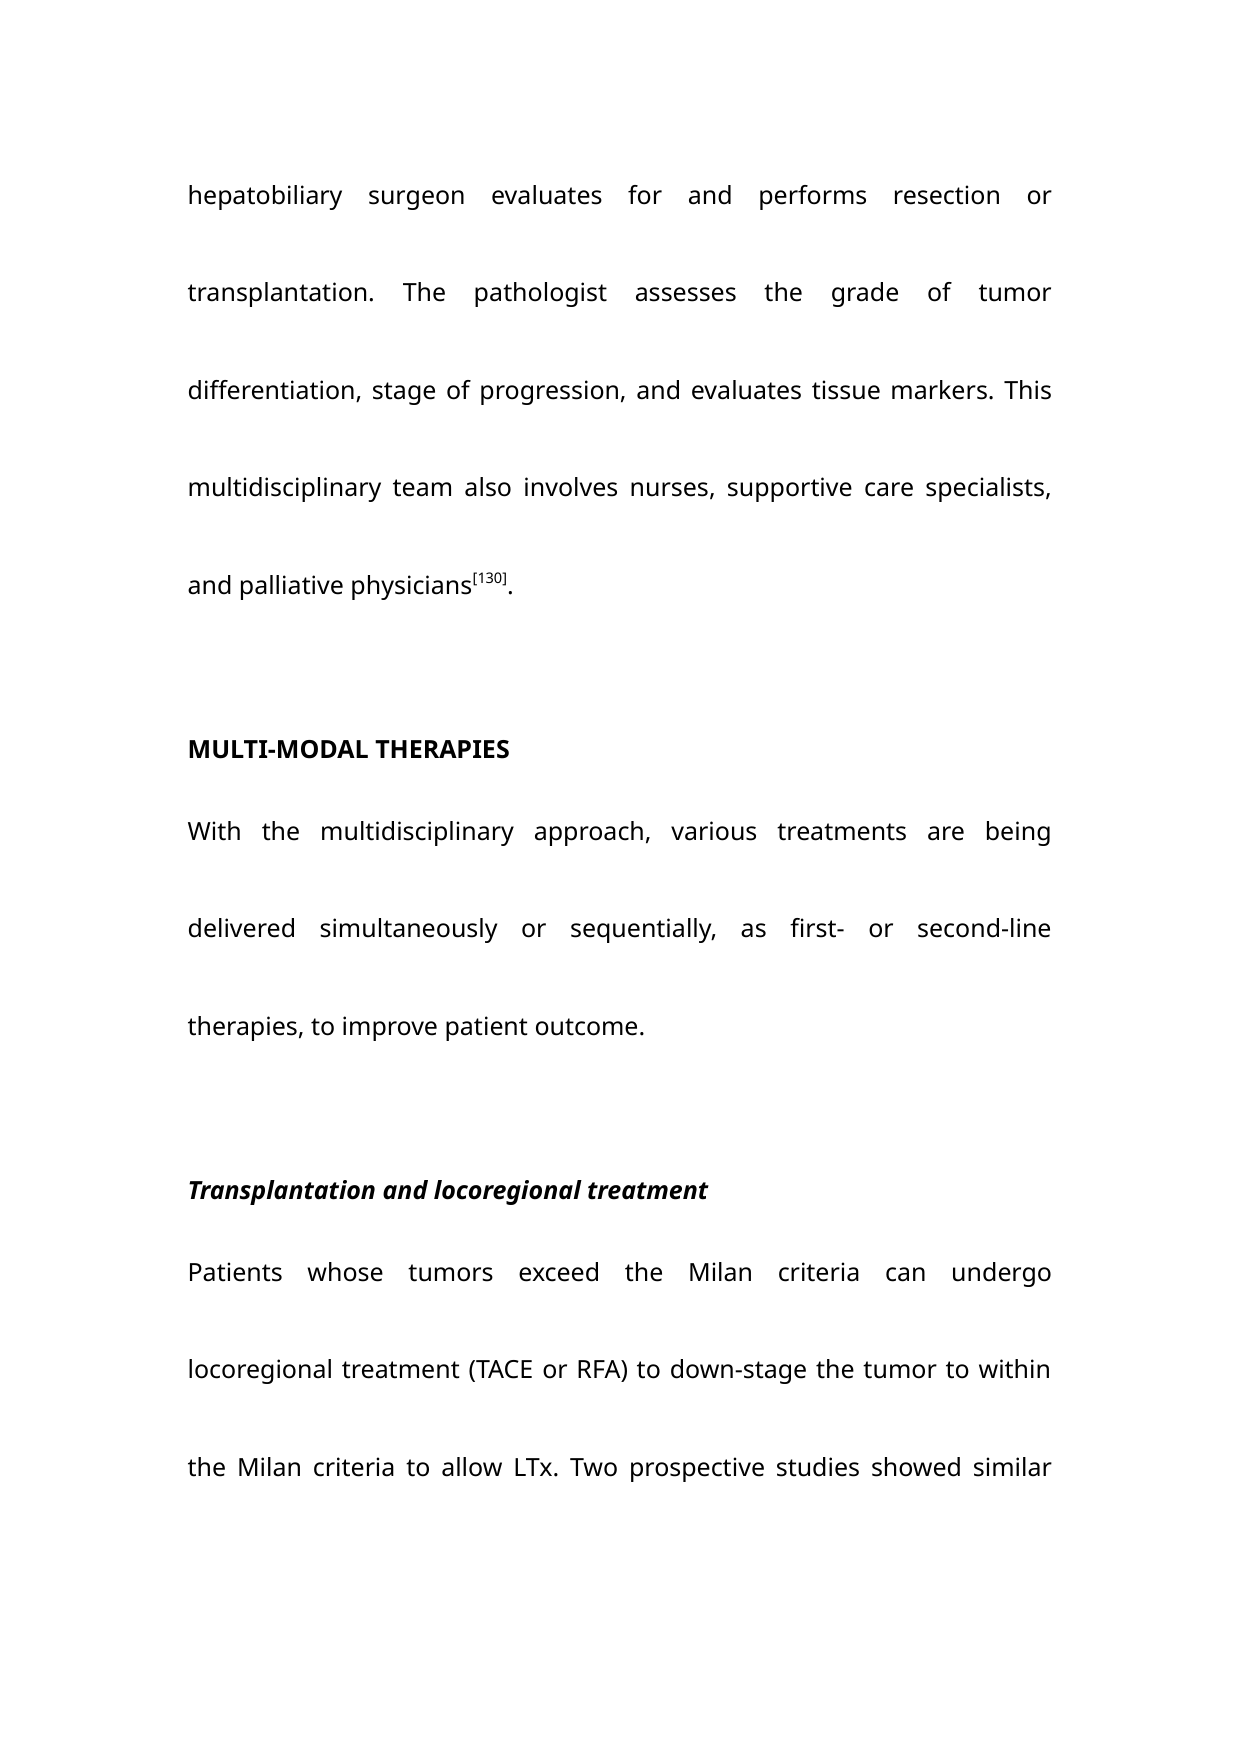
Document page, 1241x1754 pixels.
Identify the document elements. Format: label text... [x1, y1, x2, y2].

text MULTI-MODAL THERAPIES [187, 716, 1053, 781]
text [187, 162, 1053, 617]
text With the multidisciplinary approach, various treatments are being delivered simultaneously or sequentially, as first- or second-line therapies, to improve patient outcome. [187, 798, 1053, 1058]
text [187, 1239, 1053, 1499]
text Transplantation and locoregional treatment [187, 1157, 1053, 1222]
